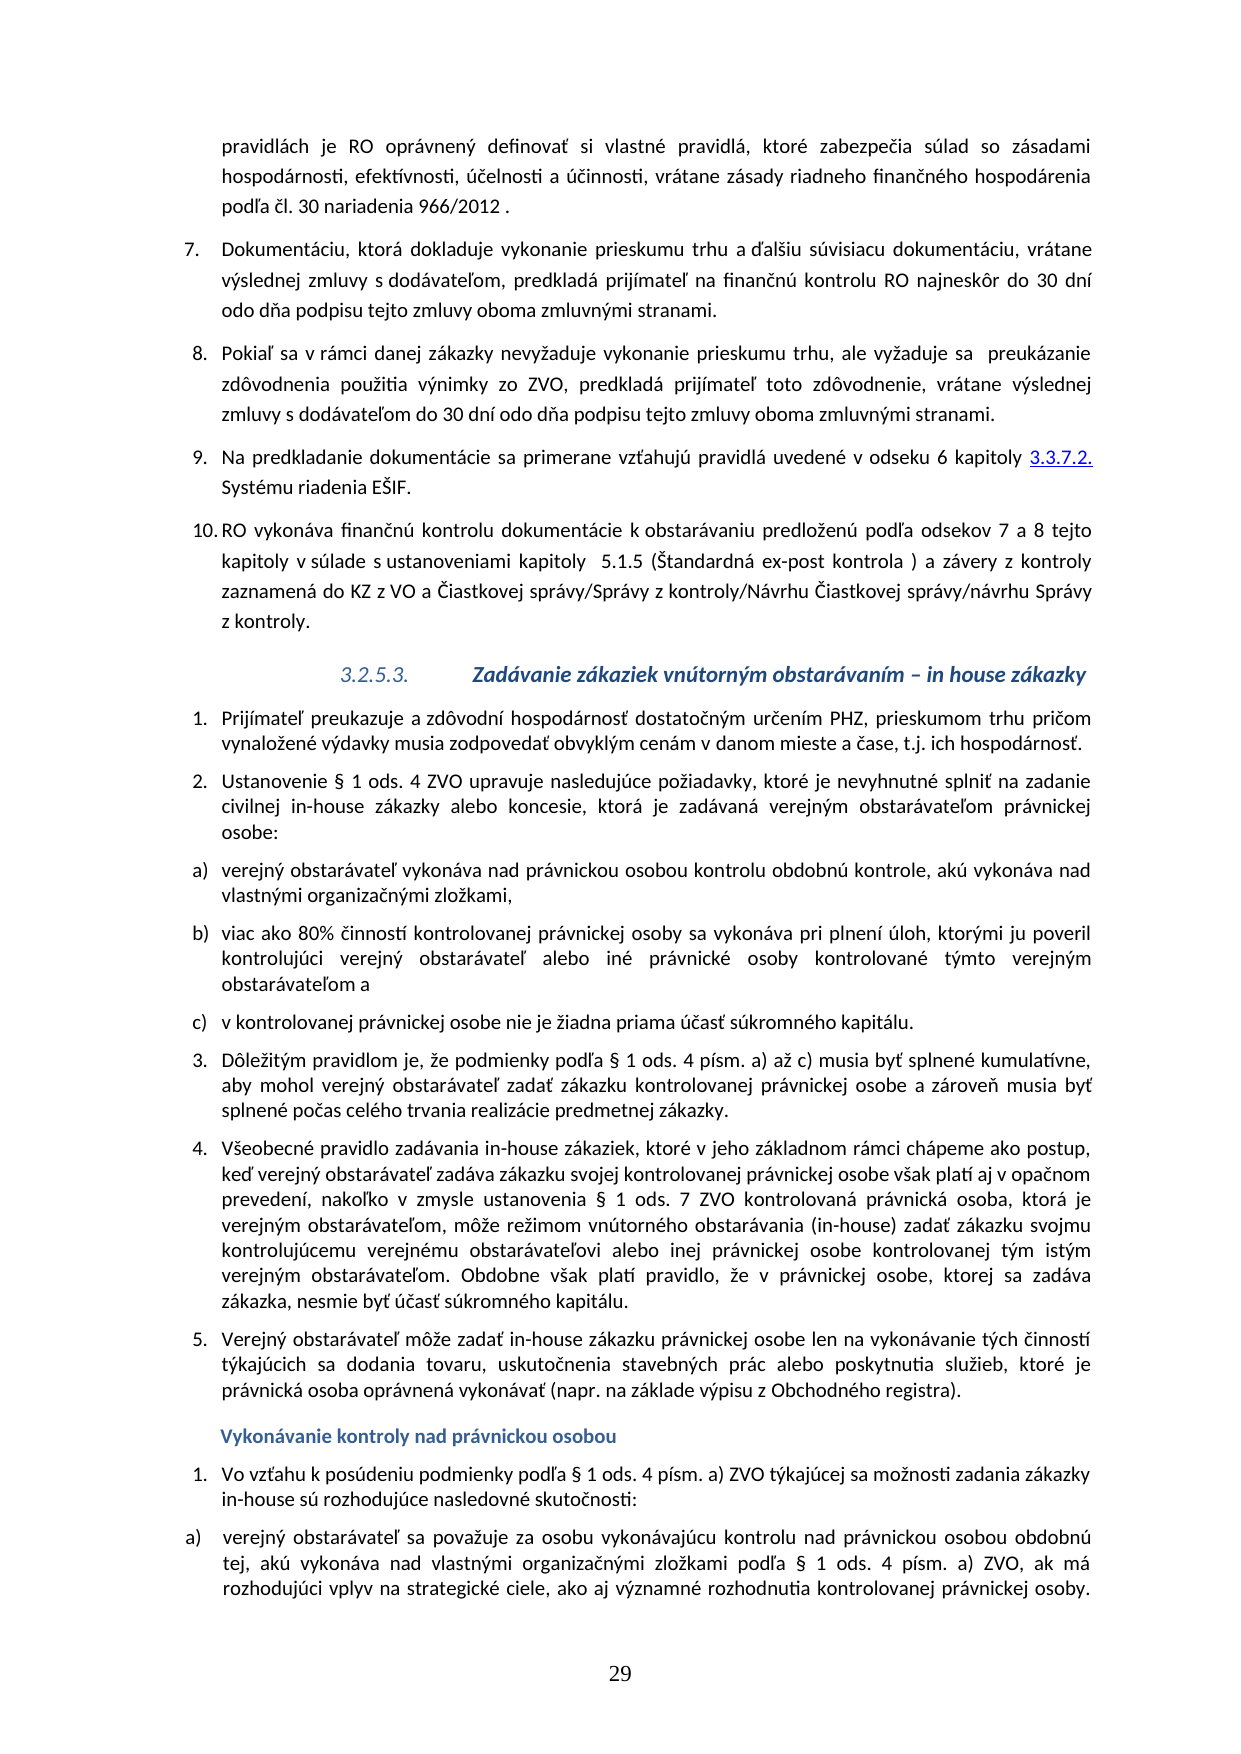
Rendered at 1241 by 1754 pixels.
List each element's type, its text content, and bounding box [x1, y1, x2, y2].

list Prijímateľ preukazuje a zdôvodní hospodárnosť dostatočným určením PHZ, prieskumom trhu pričom vynaložené výdavky musia zodpovedať obvyklým cenám v danom mieste a čase, t.j. ich hospodárnosť. [192, 705, 1093, 756]
list viac ako 80% činností kontrolovanej právnickej osoby sa vykonáva pri plnení úloh, ktorými ju poveril kontrolujúci verejný obstarávateľ alebo iné právnické osoby kontrolované týmto verejným obstarávateľom a [192, 920, 1093, 996]
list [192, 133, 1093, 219]
list RO vykonáva finančnú kontrolu dokumentácie k obstarávaniu predloženú podľa odsekov 7 a 8 tejto kapitoly v súlade s ustanoveniami kapitoly 5.1.5 (Štandardná ex-post kontrola ) a závery z kontroly zaznamená do KZ z VO a Čiastkovej správy/Správy z kontroly/Návrhu Čiastkovej správy/návrhu Správy z kontroly. [192, 517, 1093, 634]
list verejný obstarávateľ vykonáva nad právnickou osobou kontrolu obdobnú kontrole, akú vykonáva nad vlastnými organizačnými zložkami, [192, 857, 1093, 908]
list Na predkladanie dokumentácie sa primerane vzťahujú pravidlá uvedené v odseku 6 kapitoly 3.3.7.2. Systému riadenia EŠIF. [192, 444, 1093, 500]
list Ustanovenie § 1 ods. 4 ZVO upravuje nasledujúce požiadavky, ktoré je nevyhnutné splniť na zadanie civilnej in-house zákazky alebo koncesie, ktorá je zadávaná verejným obstarávateľom právnickej osobe: [192, 768, 1093, 844]
list v kontrolovanej právnickej osobe nie je žiadna priama účasť súkromného kapitálu. [192, 1009, 1093, 1034]
list Vo vzťahu k posúdeniu podmienky podľa § 1 ods. 4 písm. a) ZVO týkajúcej sa možnosti zadania zákazky in-house sú rozhodujúce nasledovné skutočnosti: [192, 1461, 1093, 1512]
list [185, 1524, 1093, 1601]
list Dokumentáciu, ktorá dokladuje vykonanie prieskumu trhu a ďalšiu súvisiacu dokumentáciu, vrátane výslednej zmluvy s dodávateľom, predkladá prijímateľ na finančnú kontrolu RO najneskôr do 30 dní odo dňa podpisu tejto zmluvy oboma zmluvnými stranami. [184, 237, 1093, 323]
text Vykonávanie kontroly nad právnickou osobou [192, 1423, 1093, 1448]
list Dôležitým pravidlom je, že podmienky podľa § 1 ods. 4 písm. a) až c) musia byť splnené kumulatívne, aby mohol verejný obstarávateľ zadať zákazku kontrolovanej právnickej osobe a zároveň musia byť splnené počas celého trvania realizácie predmetnej zákazky. [192, 1047, 1093, 1123]
subtitle Zadávanie zákaziek vnútorným obstarávaním – in house zákazky [339, 660, 1093, 688]
list Všeobecné pravidlo zadávania in-house zákaziek, ktoré v jeho základnom rámci chápeme ako postup, keď verejný obstarávateľ zadáva zákazku svojej kontrolovanej právnickej osobe však platí aj v opačnom prevedení, nakoľko v zmysle ustanovenia § 1 ods. 7 ZVO kontrolovaná právnická osoba, ktorá je verejným obstarávateľom, môže režimom vnútorného obstarávania (in-house) zadať zákazku svojmu kontrolujúcemu verejnému obstarávateľovi alebo inej právnickej osobe kontrolovanej tým istým verejným obstarávateľom. Obdobne však platí pravidlo, že v právnickej osobe, ktorej sa zadáva zákazka, nesmie byť účasť súkromného kapitálu. [192, 1136, 1093, 1313]
list Verejný obstarávateľ môže zadať in-house zákazku právnickej osobe len na vykonávanie tých činností týkajúcich sa dodania tovaru, uskutočnenia stavebných prác alebo poskytnutia služieb, ktoré je právnická osoba oprávnená vykonávať (napr. na základe výpisu z Obchodného registra). [192, 1326, 1093, 1402]
list Pokiaľ sa v rámci danej zákazky nevyžaduje vykonanie prieskumu trhu, ale vyžaduje sa preukázanie zdôvodnenia použitia výnimky zo ZVO, predkladá prijímateľ toto zdôvodnenie, vrátane výslednej zmluvy s dodávateľom do 30 dní odo dňa podpisu tejto zmluvy oboma zmluvnými stranami. [192, 340, 1093, 427]
